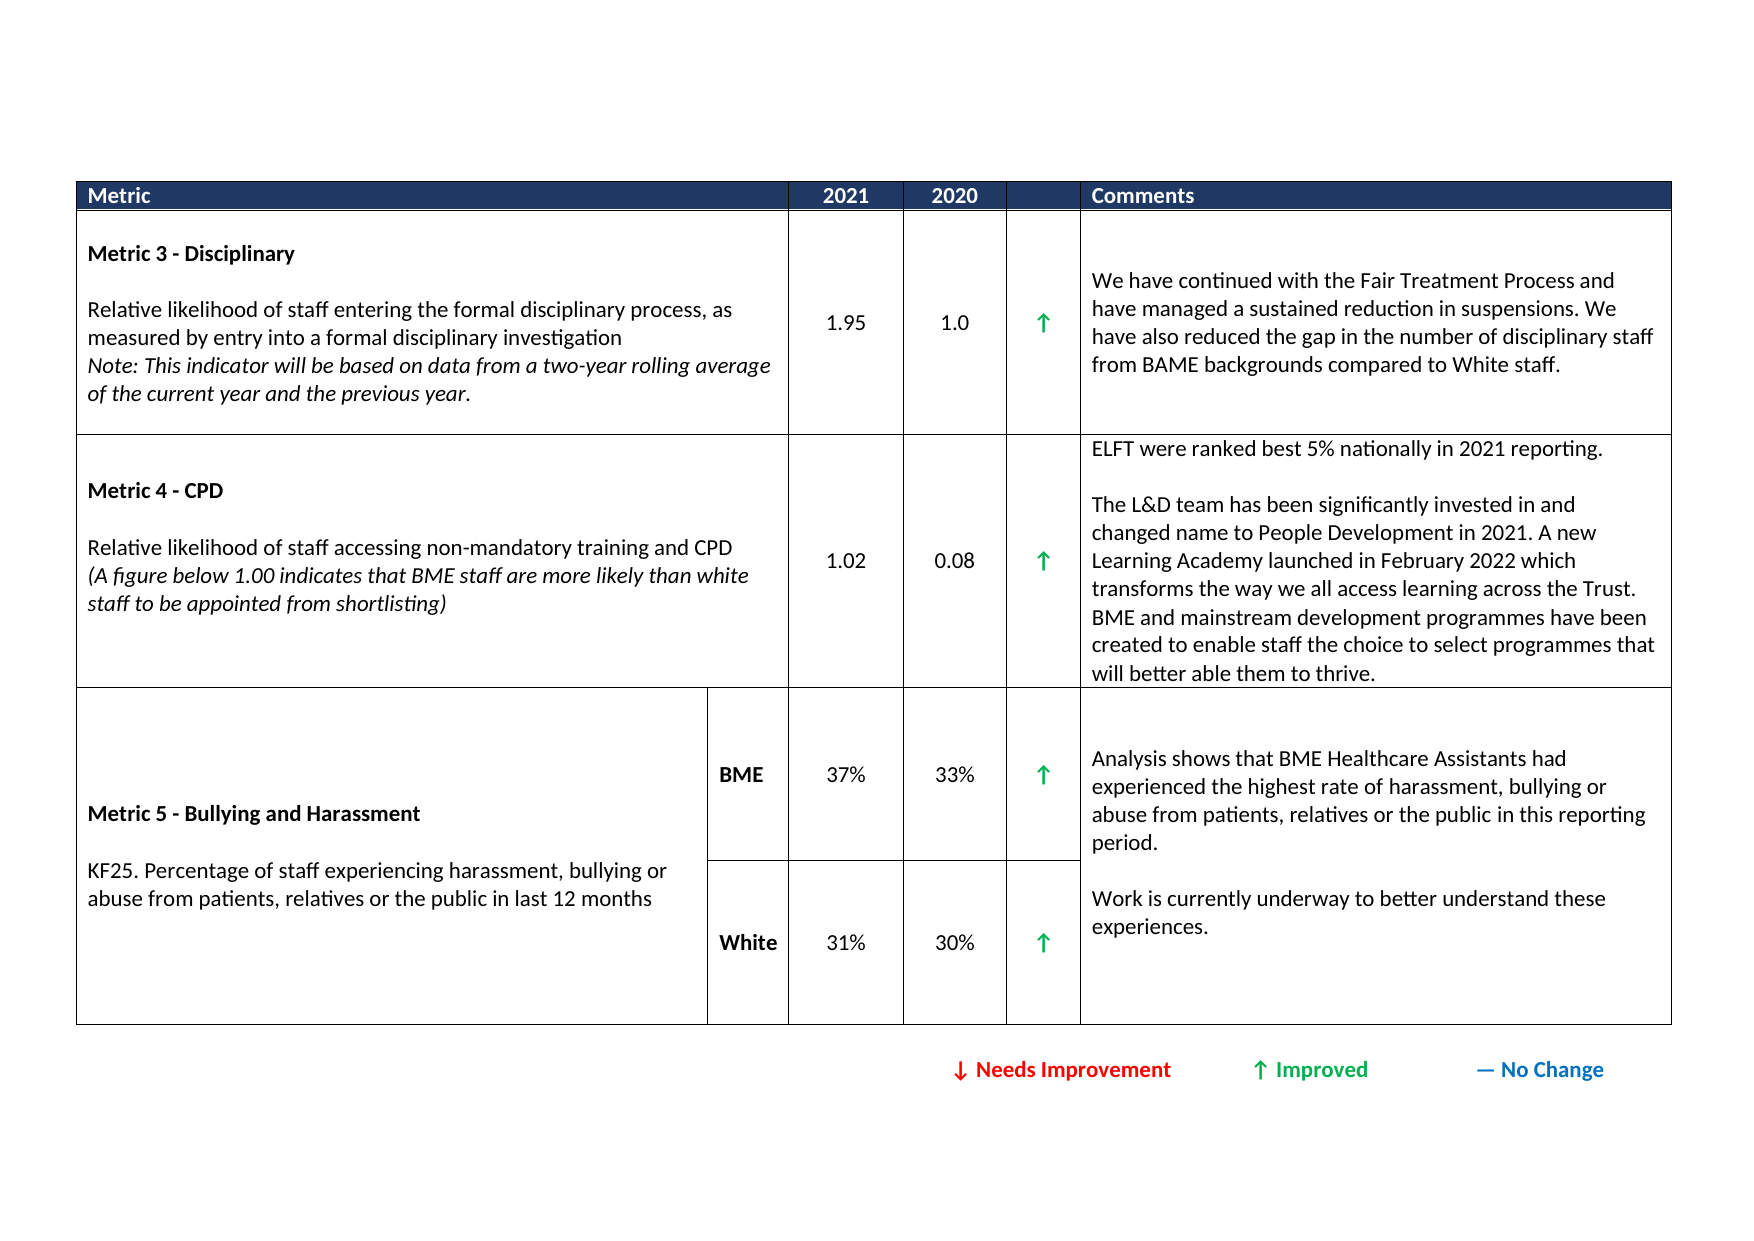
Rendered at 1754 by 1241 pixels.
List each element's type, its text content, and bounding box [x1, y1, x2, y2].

text ↓ Needs Improvement ↑ Improved — No Change [150, 1056, 1604, 1083]
table_cell Metric 5 - Bullying and Harassment KF25. Percentage of staff experiencing harassment, bullying or abuse from patients, relatives or the public in last 12 months [77, 688, 707, 1024]
table_cell ↑ [1007, 861, 1080, 1024]
table_cell Metric 3 - Disciplinary Relative likelihood of staff entering the formal disciplinary process, as measured by entry into a formal disciplinary investigation Note: This indicator will be based on data from a two-year rolling average of the current year and the previous year. [77, 211, 788, 433]
table_cell We have continued with the Fair Treatment Process and have managed a sustained reduction in suspensions. We have also reduced the gap in the number of disciplinary staff from BAME backgrounds compared to White staff. [1081, 211, 1671, 433]
table_header 2021 [789, 182, 903, 209]
table_cell Metric 4 - CPD Relative likelihood of staff accessing non-mandatory training and CPD (A figure below 1.00 indicates that BME staff are more likely than white staff to be appointed from shortlisting) [77, 435, 788, 687]
table_cell 1.02 [789, 435, 903, 687]
table_cell 30% [904, 861, 1006, 1024]
table_header Comments [1081, 182, 1671, 209]
table_cell 1.0 [904, 211, 1006, 433]
table_cell 37% [789, 688, 903, 860]
table_header Metric [77, 182, 788, 209]
table_cell ↑ [1007, 211, 1080, 433]
table_header [1007, 182, 1080, 209]
table_cell White [708, 861, 788, 1024]
table_cell 1.95 [789, 211, 903, 433]
table_cell 0.08 [904, 435, 1006, 687]
table_cell ELFT were ranked best 5% nationally in 2021 reporting. The L&D team has been significantly invested in and changed name to People Development in 2021. A new Learning Academy launched in February 2022 which transforms the way we all access learning across the Trust. BME and mainstream development programmes have been created to enable staff the choice to select programmes that will better able them to thrive. [1081, 435, 1671, 687]
table_cell ↑ [1007, 435, 1080, 687]
table_cell BME [708, 688, 788, 860]
table_cell Analysis shows that BME Healthcare Assistants had experienced the highest rate of harassment, bullying or abuse from patients, relatives or the public in this reporting period. Work is currently underway to better understand these experiences. [1081, 688, 1671, 1024]
table_cell 31% [789, 861, 903, 1024]
table_cell 33% [904, 688, 1006, 860]
table_cell ↑ [1007, 688, 1080, 860]
table_header 2020 [904, 182, 1006, 209]
